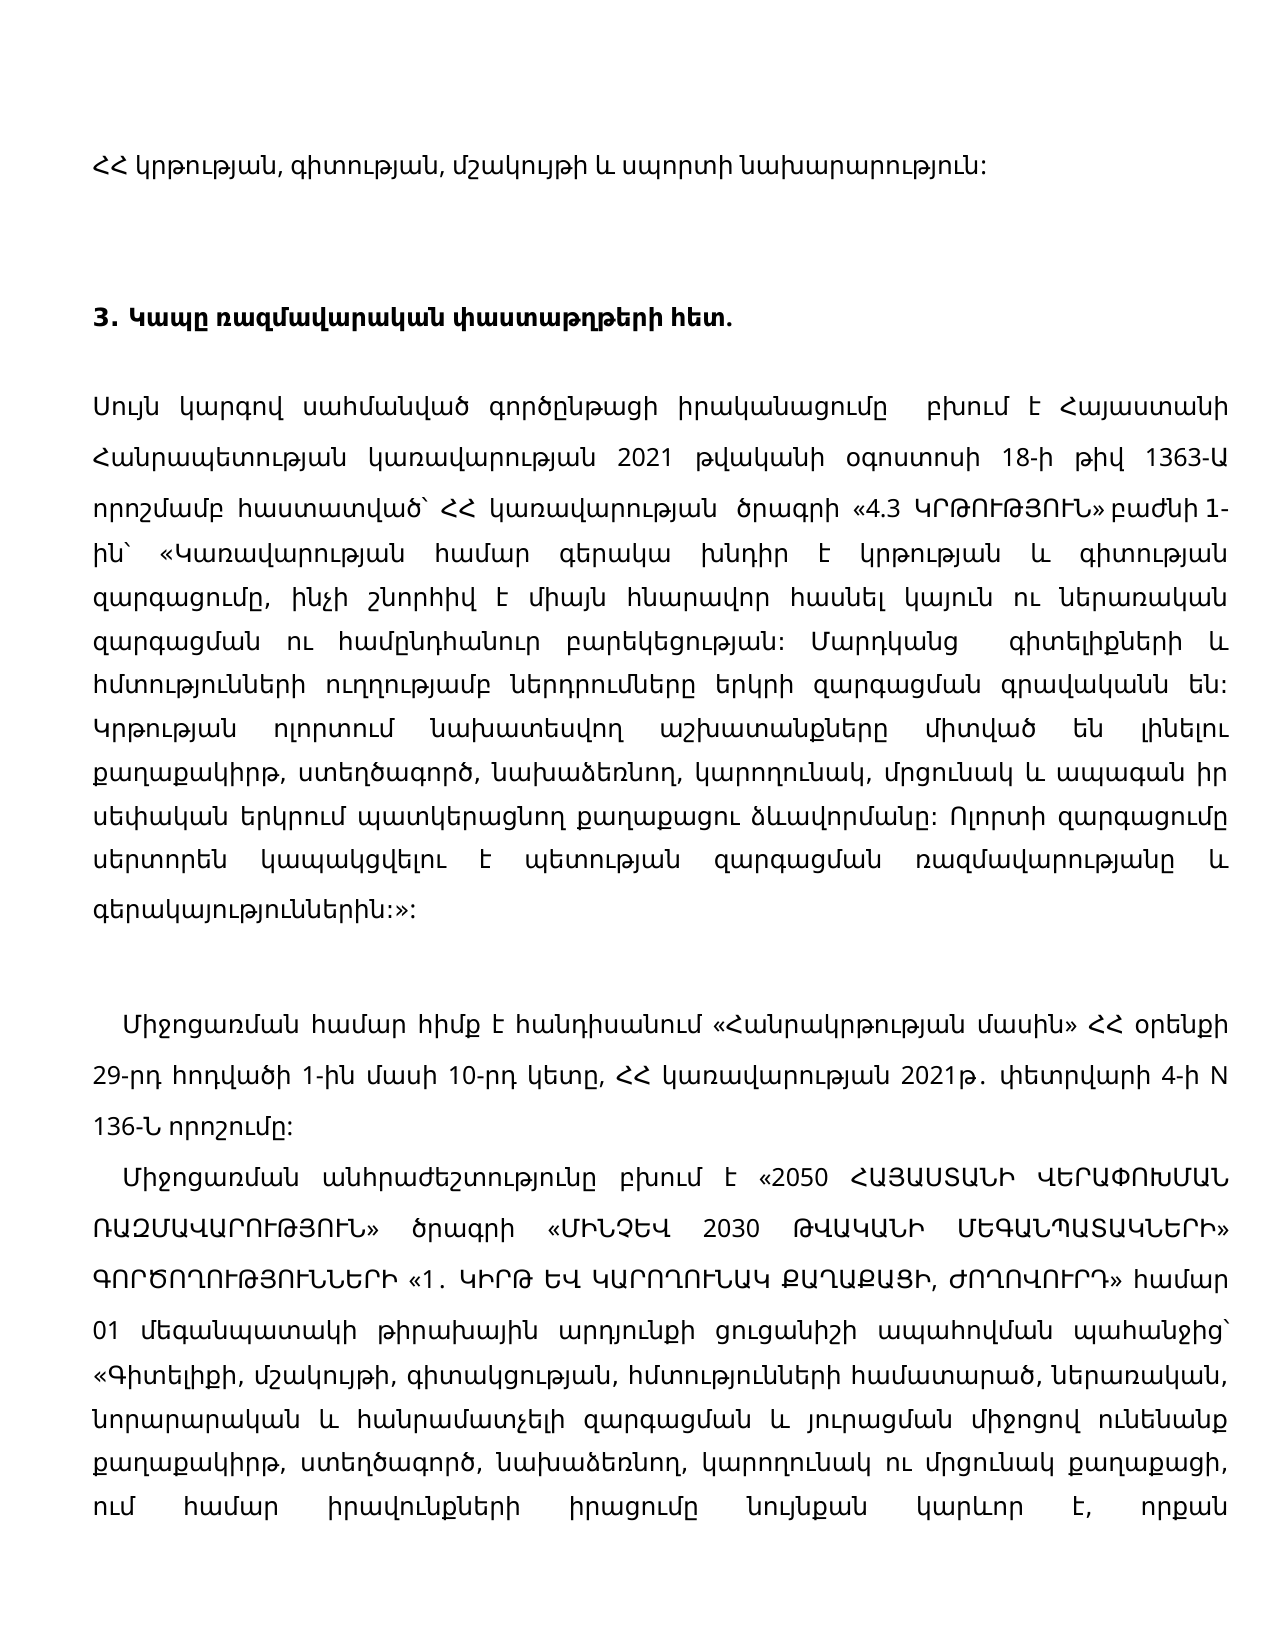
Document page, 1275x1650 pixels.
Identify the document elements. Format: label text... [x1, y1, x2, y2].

text Միջոցառման համար հիմք է հանդիսանում «Հանրակրթության մասին» ՀՀ օրենքի 29-րդ հոդվածի 1-ին մասի 10-րդ կետը, ՀՀ կառավարության 2021թ․ փետրվարի 4-ի N 136-Ն որոշումը: [92, 1006, 1229, 1142]
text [92, 1475, 1229, 1522]
text ՀՀ կրթության, գիտության, մշակույթի և սպորտի նախարարություն: [92, 148, 1229, 182]
text Սույն կարգով սահմանված գործընթացի իրականացումը բխում է Հայաստանի Հանրապետության կառավարության 2021 թվականի օգոստոսի 18-ի թիվ 1363-Ա որոշմամբ հաստատված՝ ՀՀ կառավարության ծրագրի «4.3 ԿՐԹՈՒԹՅՈՒՆ» բաժնի 1-ին՝ «Կառավարության համար գերակա խնդիր է կրթության և գիտության զարգացումը, ինչի շնորհիվ է միայն հնարավոր հասնել կայուն ու ներառական զարգացման ու համընդհանուր բարեկեցության: Մարդկանց գիտելիքների և հմտությունների ուղղությամբ ներդրումները երկրի զարգացման գրավականն են: Կրթության ոլորտում նախատեսվող աշխատանքները միտված են լինելու քաղաքակիրթ, ստեղծագործ, նախաձեռնող, կարողունակ, մրցունակ և ապագան իր սեփական երկրում պատկերացնող քաղաքացու ձևավորմանը: Ոլորտի զարգացումը սերտորեն կապակցվելու է պետության զարգացման ռազմավարությանը և գերակայություններին:»: [92, 388, 1229, 926]
list 3. Կապը ռազմավարական փաստաթղթերի հետ. [92, 300, 1229, 334]
